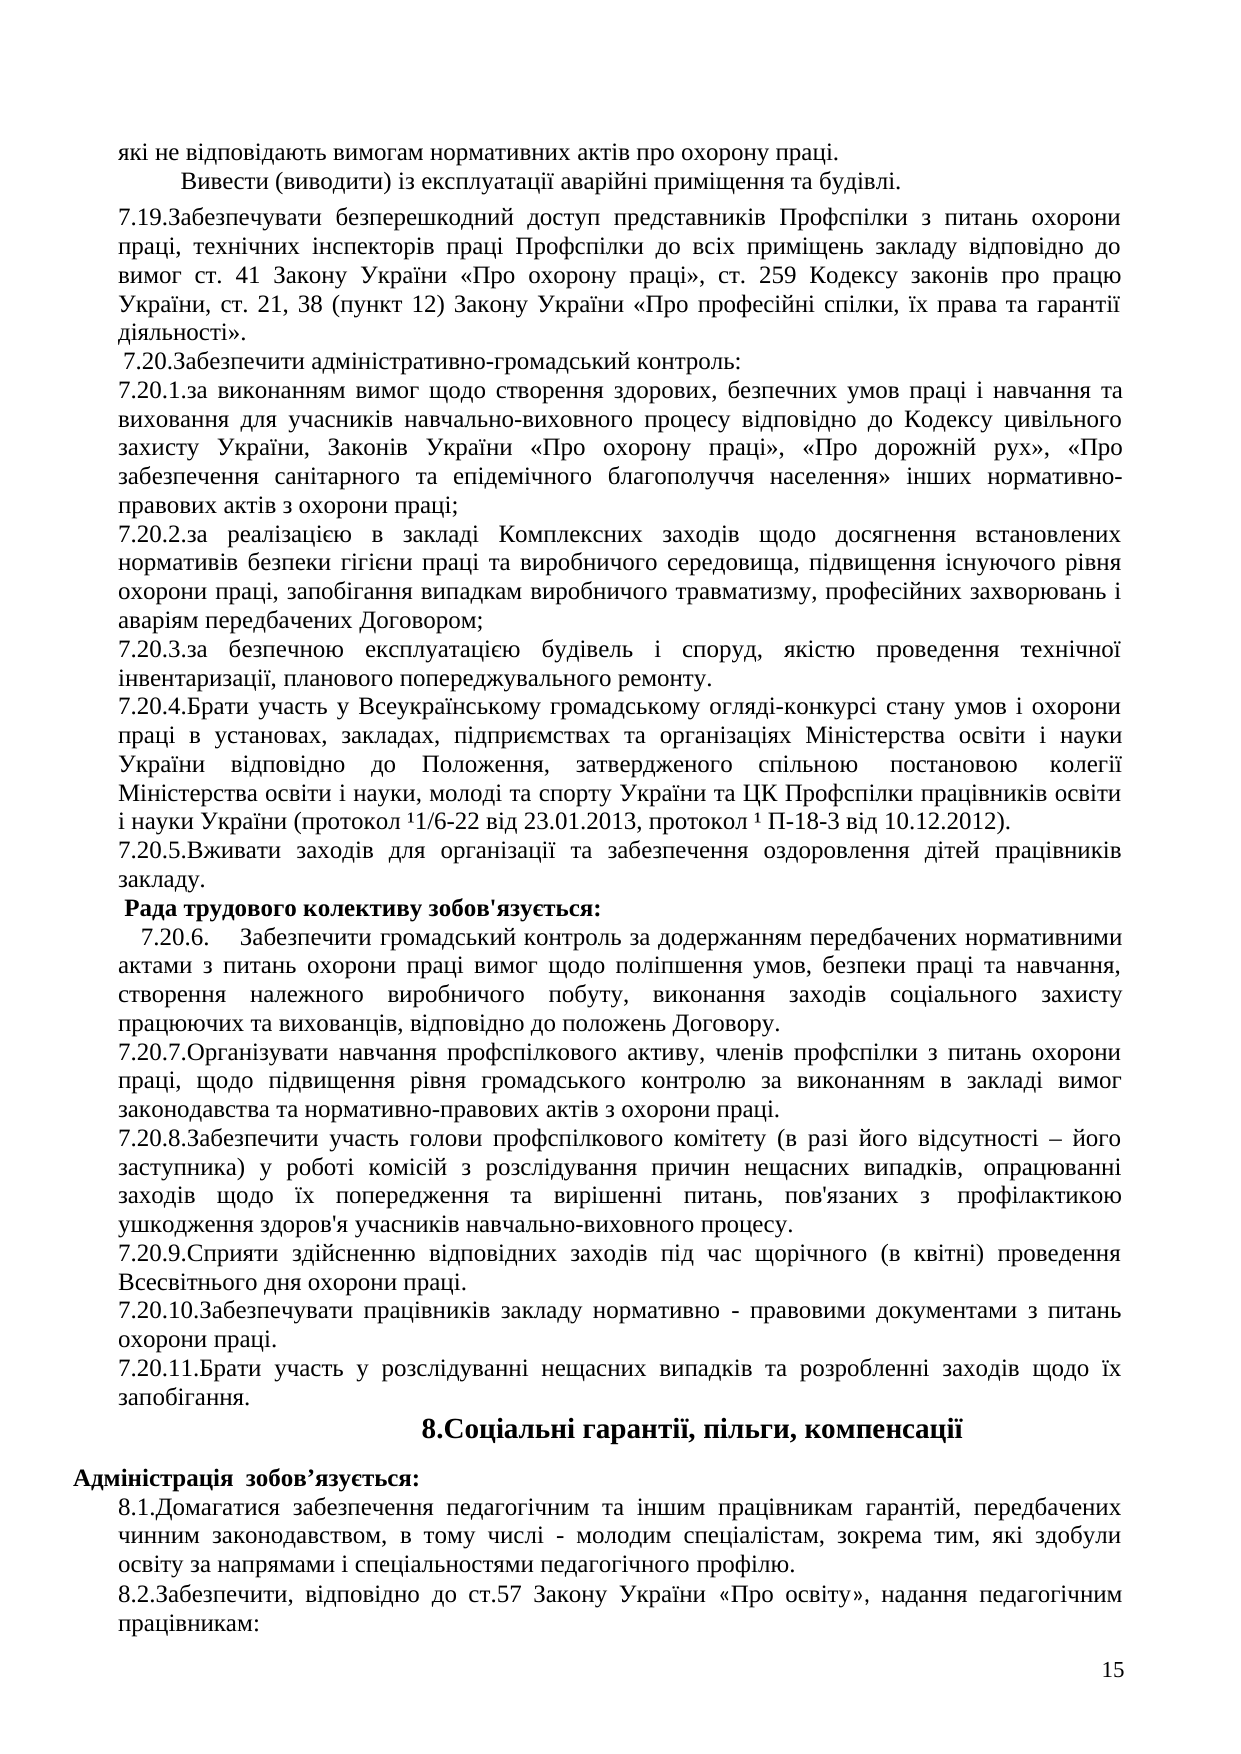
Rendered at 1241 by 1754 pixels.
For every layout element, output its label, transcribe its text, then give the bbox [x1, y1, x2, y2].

text 7.20.Забезпечити адміністративно-громадський контроль: [35, 346, 1163, 375]
text 8.Соціальні гарантії, пільги, компенсації [421, 1411, 1163, 1444]
list Адміністрація зобов’язується: [68, 1463, 1163, 1492]
list 8.2.Забезпечити, відповідно до ст.57 Закону України «Про освіту», надання педагогічним працівникам: [118, 1579, 1122, 1637]
list 7.20.5.Вживати заходів для організації та забезпечення оздоровлення дітей працівників закладу. [118, 835, 1122, 893]
list 7.19.Забезпечувати безперешкодний доступ представників Профспілки з питань охорони праці, технічних інспекторів праці Профспілки до всіх приміщень закладу відповідно до вимог ст. 41 Закону України «Про охорону праці», ст. 259 Кодексу законів про працю України, ст. 21, 38 (пункт 12) Закону України «Про професійні спілки, їх права та гарантії діяльності». [118, 202, 1122, 346]
list 7.20.9.Сприяти здійсненню відповідних заходів під час щорічного (в квітні) проведення Всесвітнього дня охорони праці. [118, 1238, 1122, 1295]
list 7.20.1.за виконанням вимог щодо створення здорових, безпечних умов праці і навчання та виховання для учасників навчально-виховного процесу відповідно до Кодексу цивільного захисту України, Законів України «Про охорону праці», «Про дорожній рух», «Про забезпечення санітарного та епідемічного благополуччя населення» інших нормативно- правових актів з охорони праці; [118, 375, 1123, 519]
list 7.20.4.Брати участь у Всеукраїнському громадському огляді-конкурсі стану умов і охорони праці в установах, закладах, підприємствах та організаціях Міністерства освіти і науки України відповідно до Положення, затвердженого спільною постановою колегії Міністерства освіти і науки, молоді та спорту України та ЦК Профспілки працівників освіти і науки України (протокол ¹1/6-22 від 23.01.2013, протокол ¹ П-18-3 від 10.12.2012). [118, 691, 1122, 835]
list 7.20.7.Організувати навчання профспілкового активу, членів профспілки з питань охорони праці, щодо підвищення рівня громадського контролю за виконанням в закладі вимог законодавства та нормативно-правових актів з охорони праці. [118, 1037, 1122, 1123]
list 7.20.8.Забезпечити участь голови профспілкового комітету (в разі його відсутності – його заступника) у роботі комісій з розслідування причин нещасних випадків, опрацюванні заходів щодо їх попередження та вирішенні питань, пов'язаних з профілактикою ушкодження здоров'я учасників навчально-виховного процесу. [118, 1123, 1122, 1238]
list 8.1.Домагатися забезпечення педагогічним та іншим працівникам гарантій, передбачених чинним законодавством, в тому числі - молодим спеціалістам, зокрема тим, які здобули освіту за напрямами і спеціальностями педагогічного профілю. [118, 1492, 1122, 1578]
list 7.20.10.Забезпечувати працівників закладу нормативно - правовими документами з питань охорони праці. [118, 1295, 1122, 1353]
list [118, 137, 1122, 166]
list 7.20.2.за реалізацією в закладі Комплексних заходів щодо досягнення встановлених нормативів безпеки гігієни праці та виробничого середовища, підвищення існуючого рівня охорони праці, запобігання випадкам виробничого травматизму, професійних захворювань і аваріям передбачених Договором; [118, 519, 1122, 634]
list 7.20.6. Забезпечити громадський контроль за додержанням передбачених нормативними актами з питань охорони праці вимог щодо поліпшення умов, безпеки праці та навчання, створення належного виробничого побуту, виконання заходів соціального захисту працюючих та вихованців, відповідно до положень Договору. [118, 922, 1122, 1037]
list 7.20.11.Брати участь у розслідуванні нещасних випадків та розробленні заходів щодо їх запобігання. [118, 1353, 1121, 1410]
list 7.20.3.за безпечною експлуатацією будівель і споруд, якістю проведення технічної інвентаризації, планового попереджувального ремонту. [118, 634, 1122, 691]
list Вивести (виводити) із експлуатації аварійні приміщення та будівлі. [118, 166, 1163, 195]
text Рада трудового колективу зобов'язується: [118, 893, 1163, 922]
